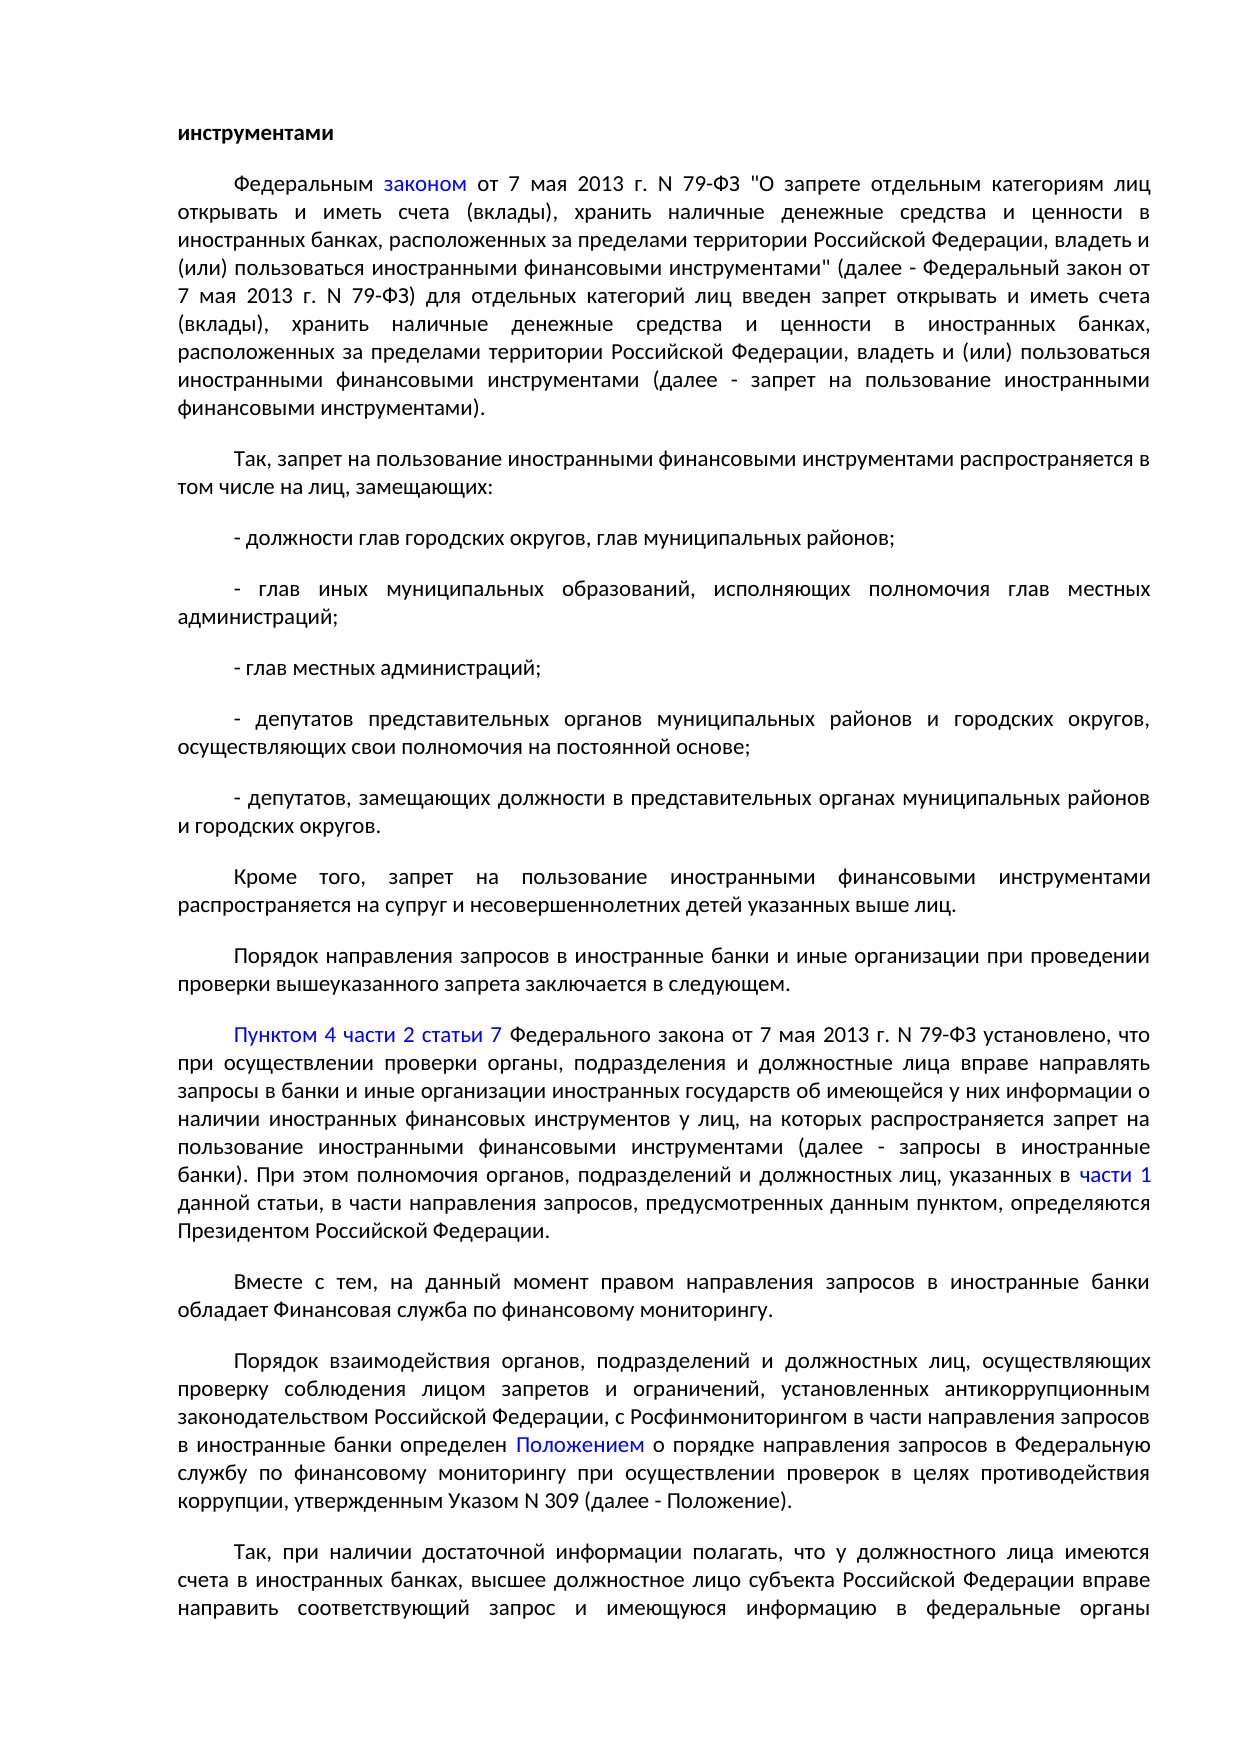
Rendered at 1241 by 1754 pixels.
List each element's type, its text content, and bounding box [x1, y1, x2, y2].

text Порядок взаимодействия органов, подразделений и должностных лиц, осуществляющих проверку соблюдения лицом запретов и ограничений, установленных антикоррупционным законодательством Российской Федерации, с Росфинмониторингом в части направления запросов в иностранные банки определен Положением о порядке направления запросов в Федеральную службу по финансовому мониторингу при осуществлении проверок в целях противодействия коррупции, утвержденным Указом N 309 (далее - Положение). [177, 1346, 1152, 1514]
text - должности глав городских округов, глав муниципальных районов; [177, 523, 1152, 551]
text Вместе с тем, на данный момент правом направления запросов в иностранные банки обладает Финансовая служба по финансовому мониторингу. [177, 1267, 1152, 1323]
text - глав местных администраций; [177, 653, 1152, 681]
text Кроме того, запрет на пользование иностранными финансовыми инструментами распространяется на супруг и несовершеннолетних детей указанных выше лиц. [177, 862, 1152, 918]
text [177, 1537, 1152, 1621]
text Порядок направления запросов в иностранные банки и иные организации при проведении проверки вышеуказанного запрета заключается в следующем. [177, 941, 1152, 997]
text Так, запрет на пользование иностранными финансовыми инструментами распространяется в том числе на лиц, замещающих: [177, 444, 1152, 500]
text Пунктом 4 части 2 статьи 7 Федерального закона от 7 мая 2013 г. N 79-ФЗ установлено, что при осуществлении проверки органы, подразделения и должностные лица вправе направлять запросы в банки и иные организации иностранных государств об имеющейся у них информации о наличии иностранных финансовых инструментов у лиц, на которых распространяется запрет на пользование иностранными финансовыми инструментами (далее - запросы в иностранные банки). При этом полномочия органов, подразделений и должностных лиц, указанных в части 1 данной статьи, в части направления запросов, предусмотренных данным пунктом, определяются Президентом Российской Федерации. [177, 1020, 1152, 1244]
text Федеральным законом от 7 мая 2013 г. N 79-ФЗ "О запрете отдельным категориям лиц открывать и иметь счета (вклады), хранить наличные денежные средства и ценности в иностранных банках, расположенных за пределами территории Российской Федерации, владеть и (или) пользоваться иностранными финансовыми инструментами" (далее - Федеральный закон от 7 мая 2013 г. N 79-ФЗ) для отдельных категорий лиц введен запрет открывать и иметь счета (вклады), хранить наличные денежные средства и ценности в иностранных банках, расположенных за пределами территории Российской Федерации, владеть и (или) пользоваться иностранными финансовыми инструментами (далее - запрет на пользование иностранными финансовыми инструментами). [177, 169, 1152, 421]
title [177, 118, 1152, 146]
text - депутатов представительных органов муниципальных районов и городских округов, осуществляющих свои полномочия на постоянной основе; [177, 704, 1152, 760]
text - депутатов, замещающих должности в представительных органах муниципальных районов и городских округов. [177, 783, 1152, 839]
text - глав иных муниципальных образований, исполняющих полномочия глав местных администраций; [177, 574, 1152, 630]
